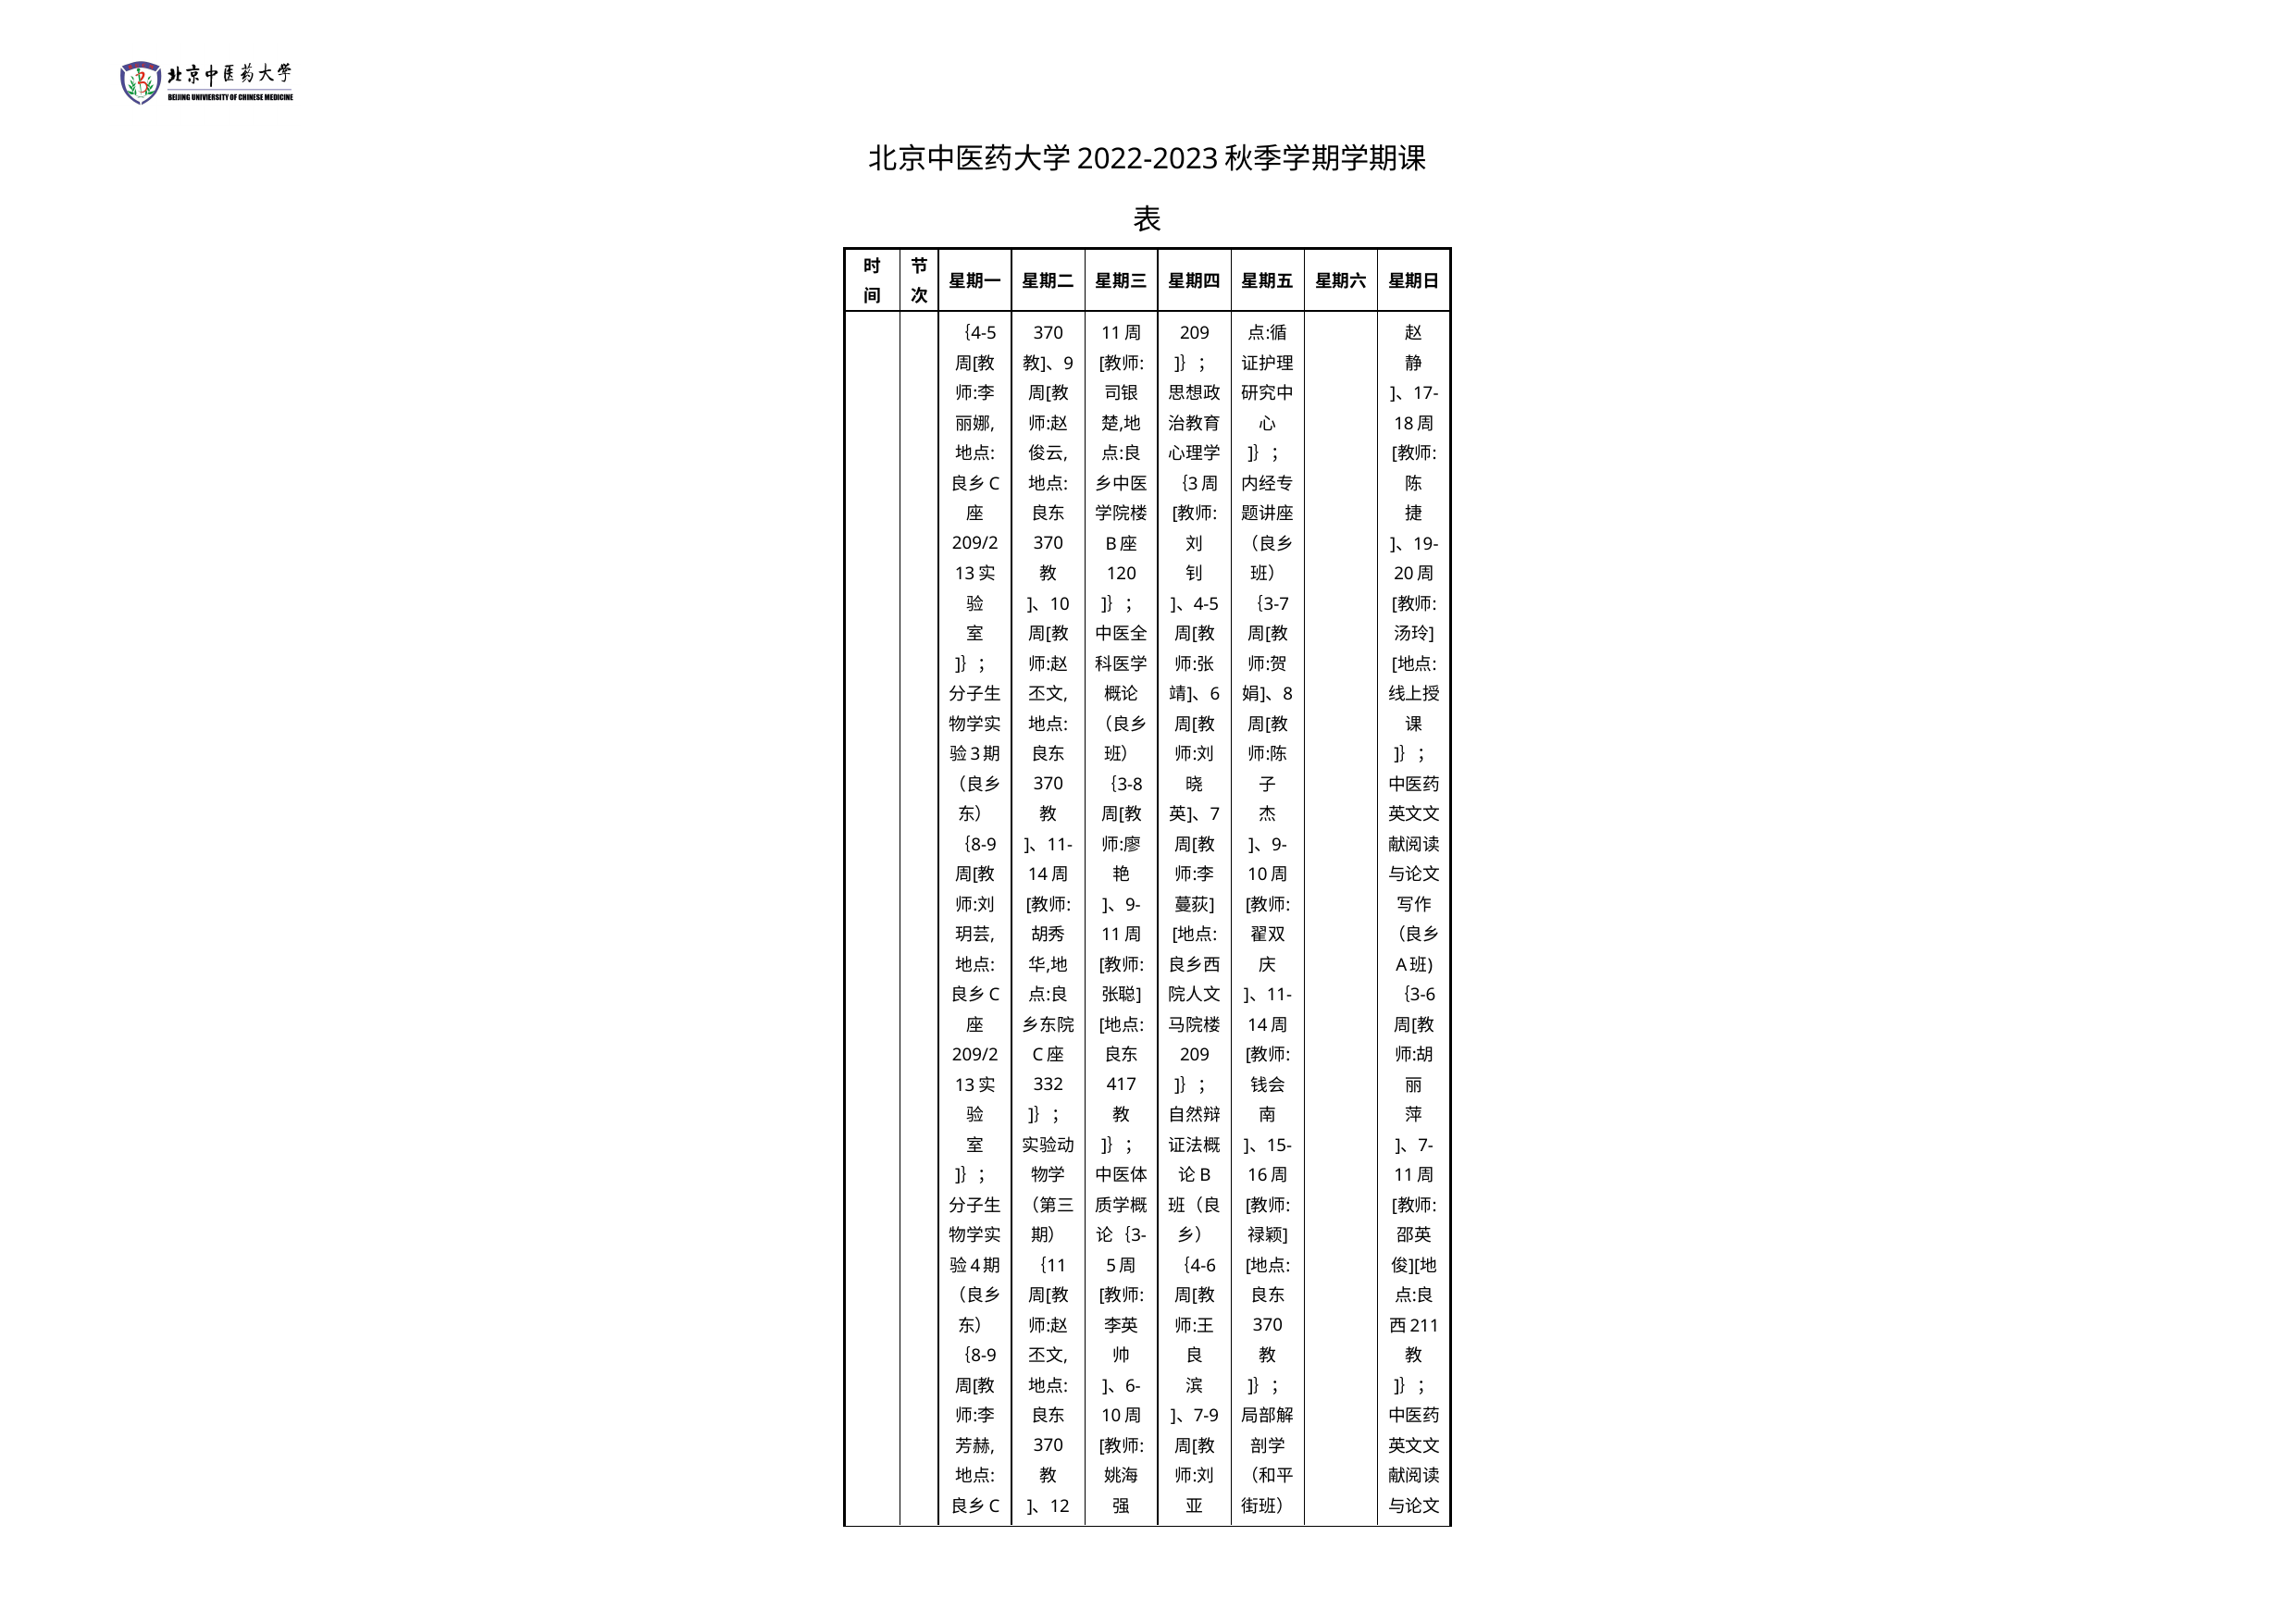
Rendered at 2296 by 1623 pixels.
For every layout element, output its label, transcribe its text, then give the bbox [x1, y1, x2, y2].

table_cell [1378, 312, 1449, 1525]
table_cell 星期三 [1086, 250, 1157, 310]
table_cell 时 间 [846, 250, 900, 310]
table_cell 节 次 [900, 250, 937, 310]
table_cell 上午 [846, 312, 900, 1525]
table_header 北京中医药大学2022-2023秋季学期学期课表 [845, 127, 1451, 247]
table_cell 星期一 [939, 250, 1011, 310]
table_cell 星期二 [1012, 250, 1085, 310]
table_cell 星期五 [1232, 250, 1304, 310]
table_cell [1086, 312, 1157, 1525]
table_cell 星期六 [1305, 250, 1377, 310]
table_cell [1232, 312, 1304, 1525]
table_cell 1 [900, 312, 937, 1525]
table_cell 星期日 [1378, 250, 1449, 310]
table_cell 星期四 [1159, 250, 1231, 310]
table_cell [1305, 312, 1377, 1525]
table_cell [1159, 312, 1231, 1525]
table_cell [1012, 312, 1085, 1525]
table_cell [939, 312, 1011, 1525]
